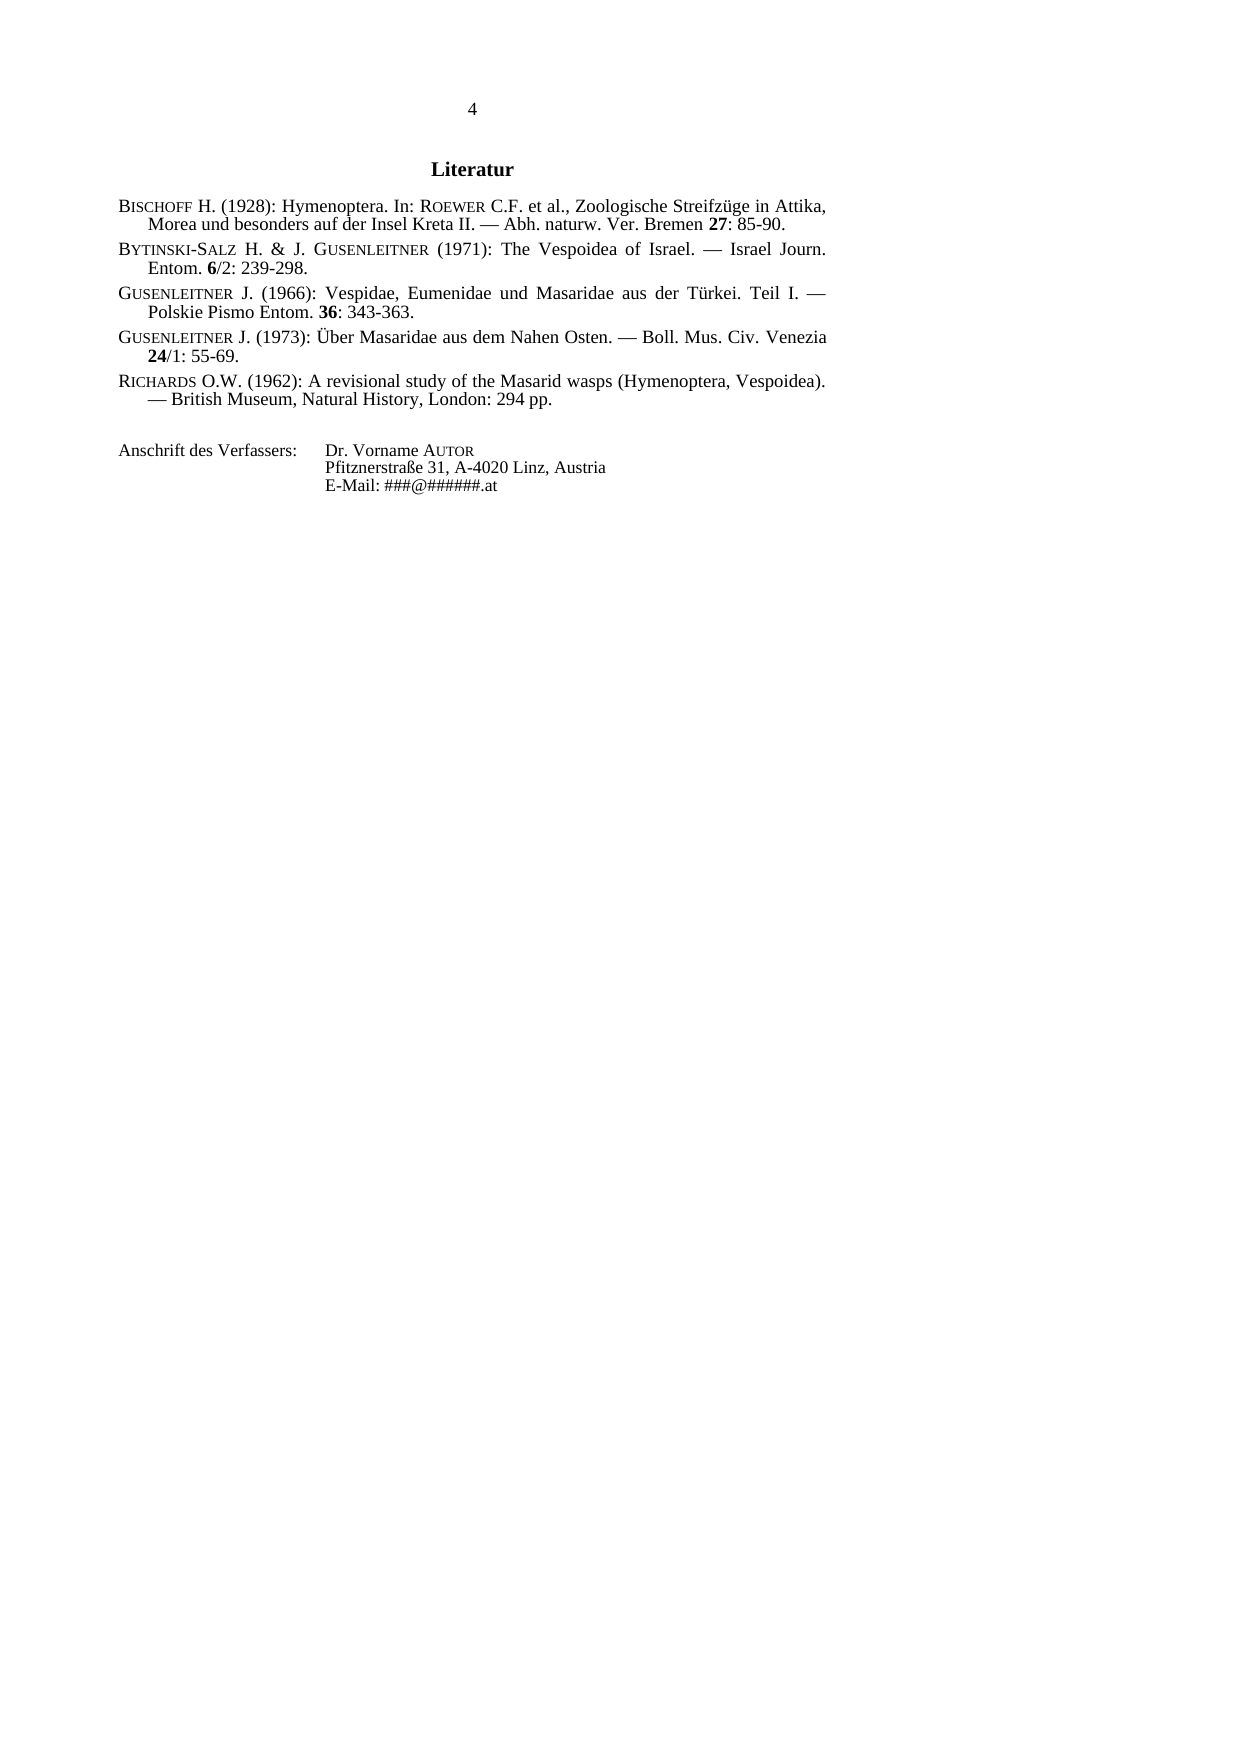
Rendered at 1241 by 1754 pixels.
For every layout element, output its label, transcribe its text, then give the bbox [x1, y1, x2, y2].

text Gusenleitner J. (1966): Vespidae, Eumenidae und Masaridae aus der Türkei. Teil I. — Polskie Pismo Entom. 36: 343-363. [118, 284, 827, 322]
text Bytinski-Salz H. & J. Gusenleitner (1971): The Vespoidea of Israel. — Israel Journ. Entom. 6/2: 239-298. [118, 241, 827, 278]
text E-Mail: ###@######.at [325, 477, 827, 495]
text Anschrift des Verfassers: Dr. Vorname Autor [118, 443, 827, 459]
subtitle Literatur [118, 159, 827, 180]
text Bischoff H. (1928): Hymenoptera. In: Roewer C.F. et al., Zoologische Streifzüge in Attika, Morea und besonders auf der Insel Kreta II. — Abh. naturw. Ver. Bremen 27: 85-90. [118, 197, 827, 234]
text Pfitznerstraße 31, A-4020 Linz, Austria [325, 459, 827, 477]
text Gusenleitner J. (1973): Über Masaridae aus dem Nahen Osten. — Boll. Mus. Civ. Venezia 24/1: 55-69. [118, 328, 827, 366]
text Richards O.W. (1962): A revisional study of the Masarid wasps (Hymenoptera, Vespoidea). — British Museum, Natural History, London: 294 pp. [118, 372, 827, 409]
